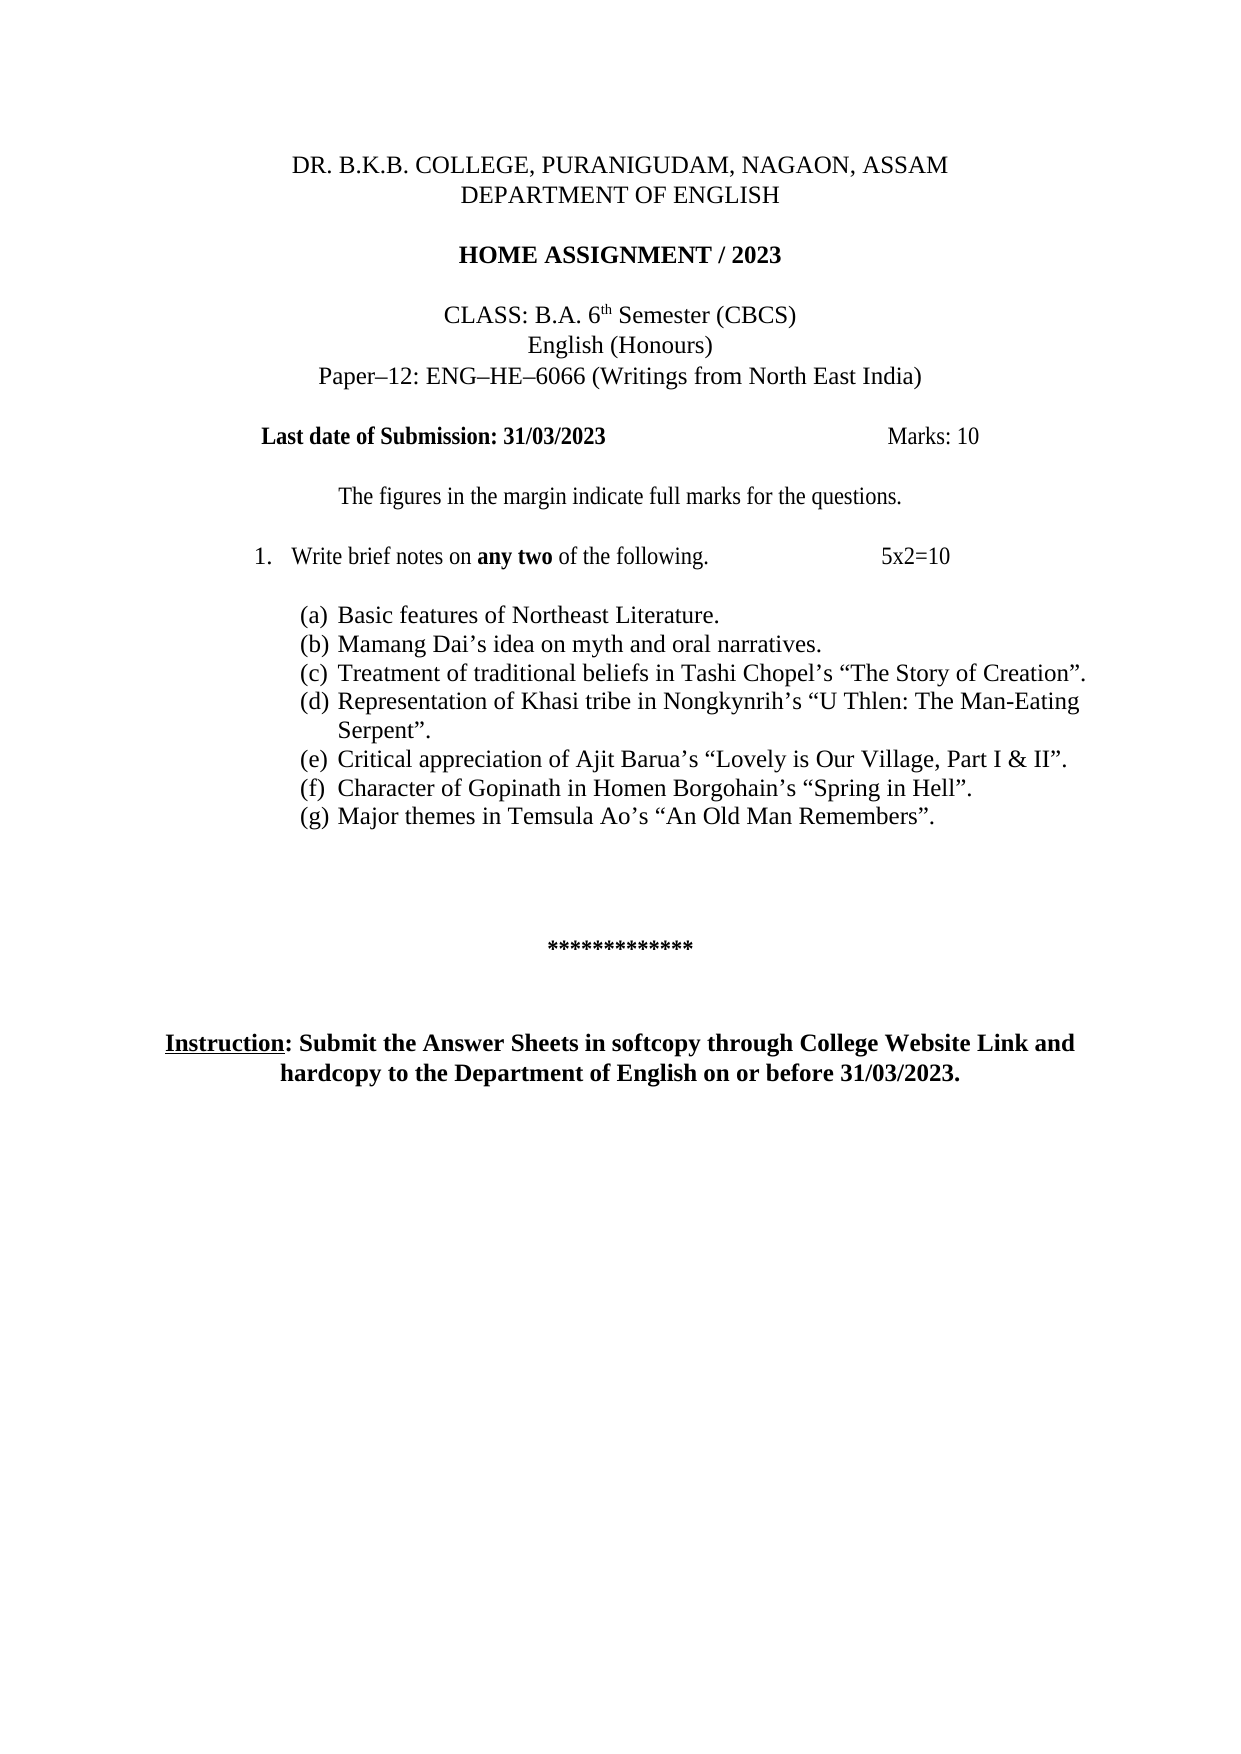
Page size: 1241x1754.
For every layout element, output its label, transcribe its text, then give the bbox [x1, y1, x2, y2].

list Critical appreciation of Ajit Barua’s “Lovely is Our Village, Part I & II”. [300, 744, 1090, 773]
text Last date of Submission: 31/03/2023 Marks: 10 [150, 421, 1090, 450]
text The figures in the margin indicate full marks for the questions. [150, 481, 1090, 510]
text Instruction: Submit the Answer Sheets in softcopy through College Website Link and hardcopy to the Department of English on or before 31/03/2023. [150, 1028, 1090, 1087]
text CLASS: B.A. 6th Semester (CBCS) [150, 301, 1090, 329]
text HOME ASSIGNMENT / 2023 [150, 240, 1090, 269]
text DEPARTMENT OF ENGLISH [150, 180, 1090, 209]
list Character of Gopinath in Homen Borgohain’s “Spring in Hell”. [300, 773, 1090, 801]
text DR. B.K.B. COLLEGE, PURANIGUDAM, NAGAON, ASSAM [150, 150, 1090, 179]
text Paper–12: ENG–HE–6066 (Writings from North East India) [150, 361, 1090, 389]
list Major themes in Temsula Ao’s “An Old Man Remembers”. [300, 801, 1090, 830]
list Representation of Khasi tribe in Nongkynrih’s “U Thlen: The Man-Eating Serpent”. [300, 686, 1090, 744]
list Treatment of traditional beliefs in Tashi Chopel’s “The Story of Creation”. [300, 658, 1090, 686]
text English (Honours) [150, 331, 1090, 359]
list Mamang Dai’s idea on myth and oral narratives. [300, 629, 1090, 658]
list Basic features of Northeast Literature. [300, 600, 1090, 629]
list Write brief notes on any two of the following. 5x2=10 [253, 541, 1090, 570]
text ************* [150, 934, 1090, 963]
